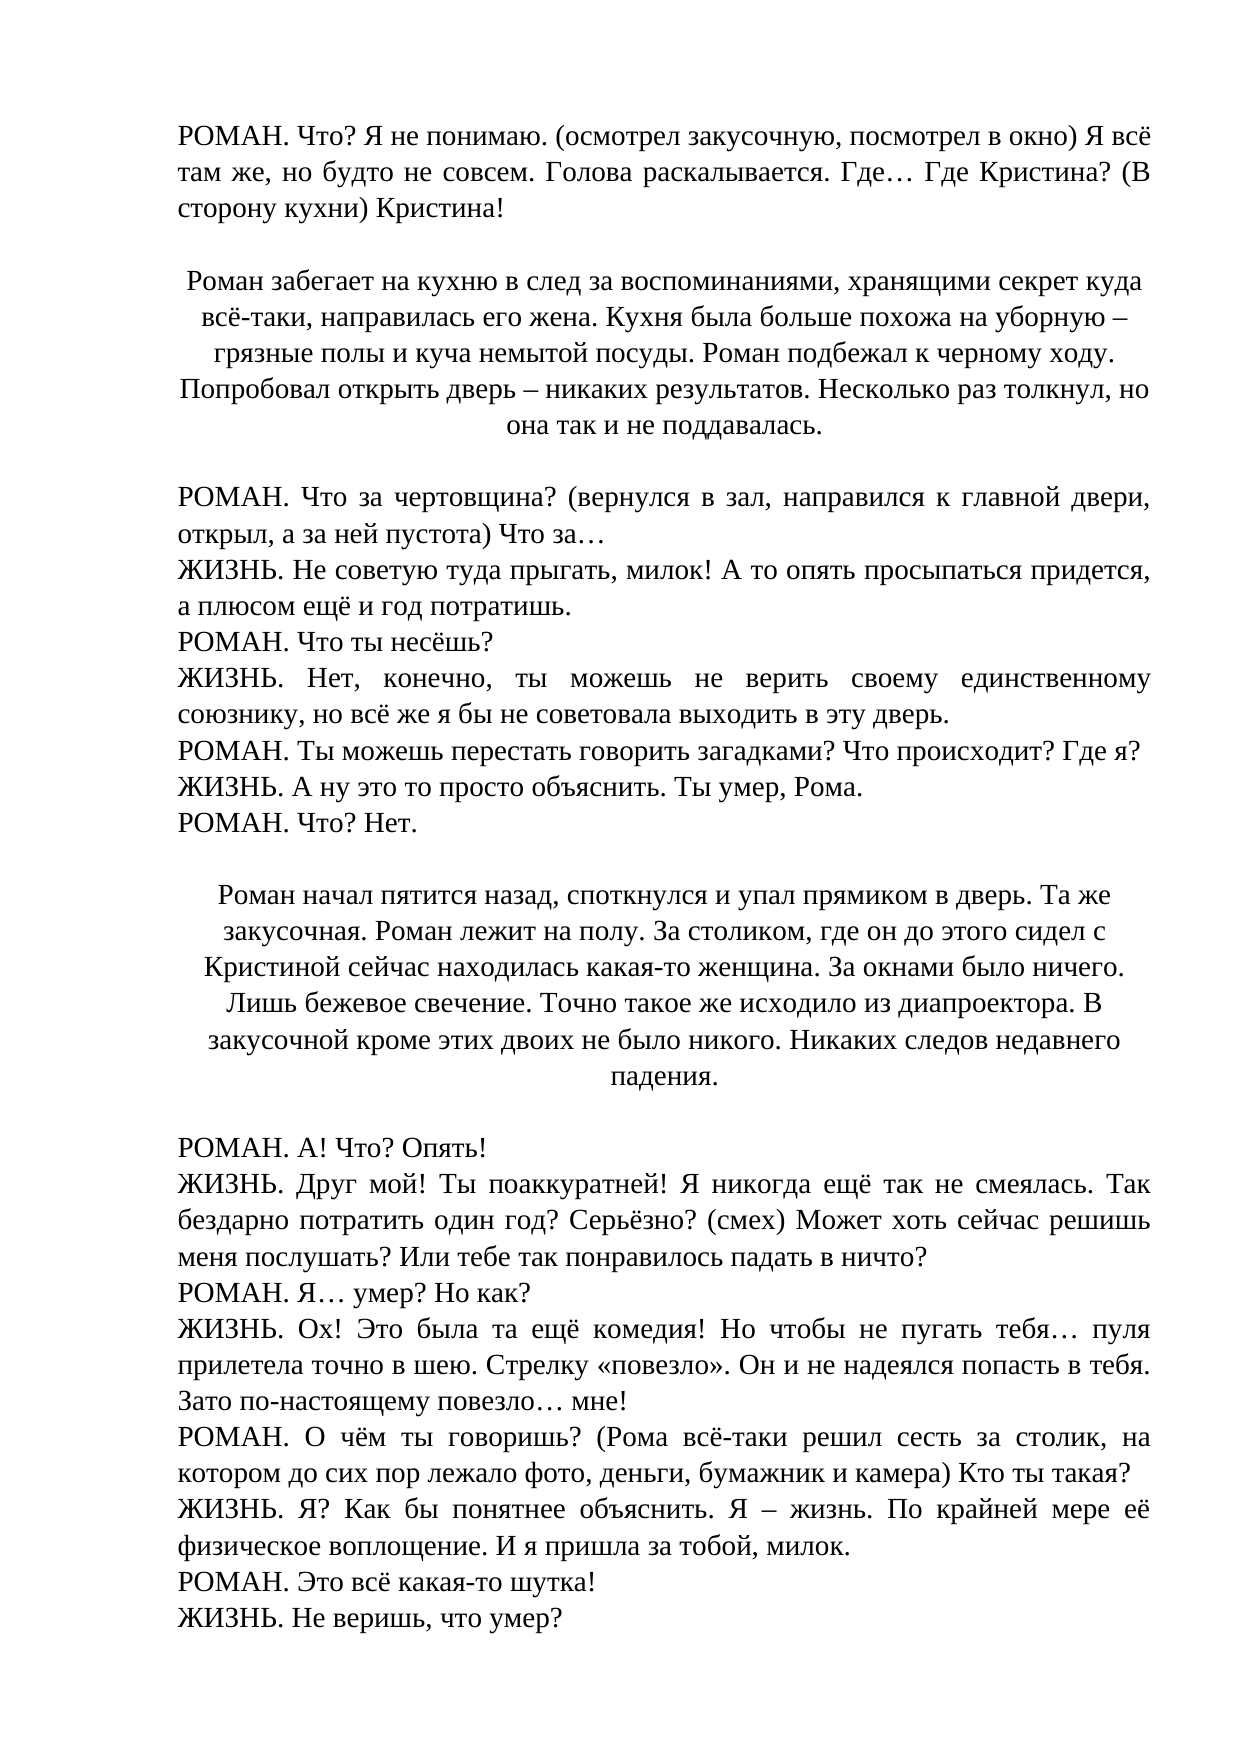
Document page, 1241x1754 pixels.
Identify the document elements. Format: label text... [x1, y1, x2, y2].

text Роман забегает на кухню в след за воспоминаниями, хранящими секрет куда всё-таки, направилась его жена. Кухня была больше похожа на уборную – грязные полы и куча немытой посуды. Роман подбежал к черному ходу. Попробовал открыть дверь – никаких результатов. Несколько раз толкнул, но она так и не поддавалась. [177, 263, 1152, 441]
text ЖИЗНЬ. А ну это то просто объяснить. Ты умер, Рома. [177, 769, 1152, 802]
text РОМАН. Что ты несёшь? [177, 624, 1152, 658]
text РОМАН. Ты можешь перестать говорить загадками? Что происходит? Где я? [177, 733, 1152, 766]
text ЖИЗНЬ. Ох! Это была та ещё комедия! Но чтобы не пугать тебя… пуля прилетела точно в шею. Стрелку «повезло». Он и не надеялся попасть в тебя. Зато по-настоящему повезло… мне! [177, 1311, 1152, 1417]
text РОМАН. Я… умер? Но как? [177, 1275, 1152, 1308]
text РОМАН. Что за чертовщина? (вернулся в зал, направился к главной двери, открыл, а за ней пустота) Что за… [177, 479, 1152, 549]
text РОМАН. А! Что? Опять! [177, 1130, 1152, 1164]
text ЖИЗНЬ. Я? Как бы понятнее объяснить. Я – жизнь. По крайней мере её физическое воплощение. И я пришла за тобой, милок. [177, 1492, 1152, 1561]
text ЖИЗНЬ. Друг мой! Ты поаккуратней! Я никогда ещё так не смеялась. Так бездарно потратить один год? Серьёзно? (смех) Может хоть сейчас решишь меня послушать? Или тебе так понравилось падать в ничто? [177, 1166, 1152, 1272]
text РОМАН. Что? Нет. [177, 805, 1152, 838]
text ЖИЗНЬ. Не веришь, что умер? [177, 1600, 1152, 1634]
text РОМАН. Что? Я не понимаю. (осмотрел закусочную, посмотрел в окно) Я всё там же, но будто не совсем. Голова раскалывается. Где… Где Кристина? (В сторону кухни) Кристина! [177, 118, 1152, 224]
text РОМАН. Это всё какая-то шутка! [177, 1564, 1152, 1597]
text ЖИЗНЬ. Не советую туда прыгать, милок! А то опять просыпаться придется, а плюсом ещё и год потратишь. [177, 552, 1152, 622]
text ЖИЗНЬ. Нет, конечно, ты можешь не верить своему единственному союзнику, но всё же я бы не советовала выходить в эту дверь. [177, 660, 1152, 730]
text РОМАН. О чём ты говоришь? (Рома всё-таки решил сесть за столик, на котором до сих пор лежало фото, деньги, бумажник и камера) Кто ты такая? [177, 1419, 1152, 1489]
text Роман начал пятится назад, споткнулся и упал прямиком в дверь. Та же закусочная. Роман лежит на полу. За столиком, где он до этого сидел с Кристиной сейчас находилась какая-то женщина. За окнами было ничего. Лишь бежевое свечение. Точно такое же исходило из диапроектора. В закусочной кроме этих двоих не было никого. Никаких следов недавнего падения. [177, 877, 1152, 1091]
